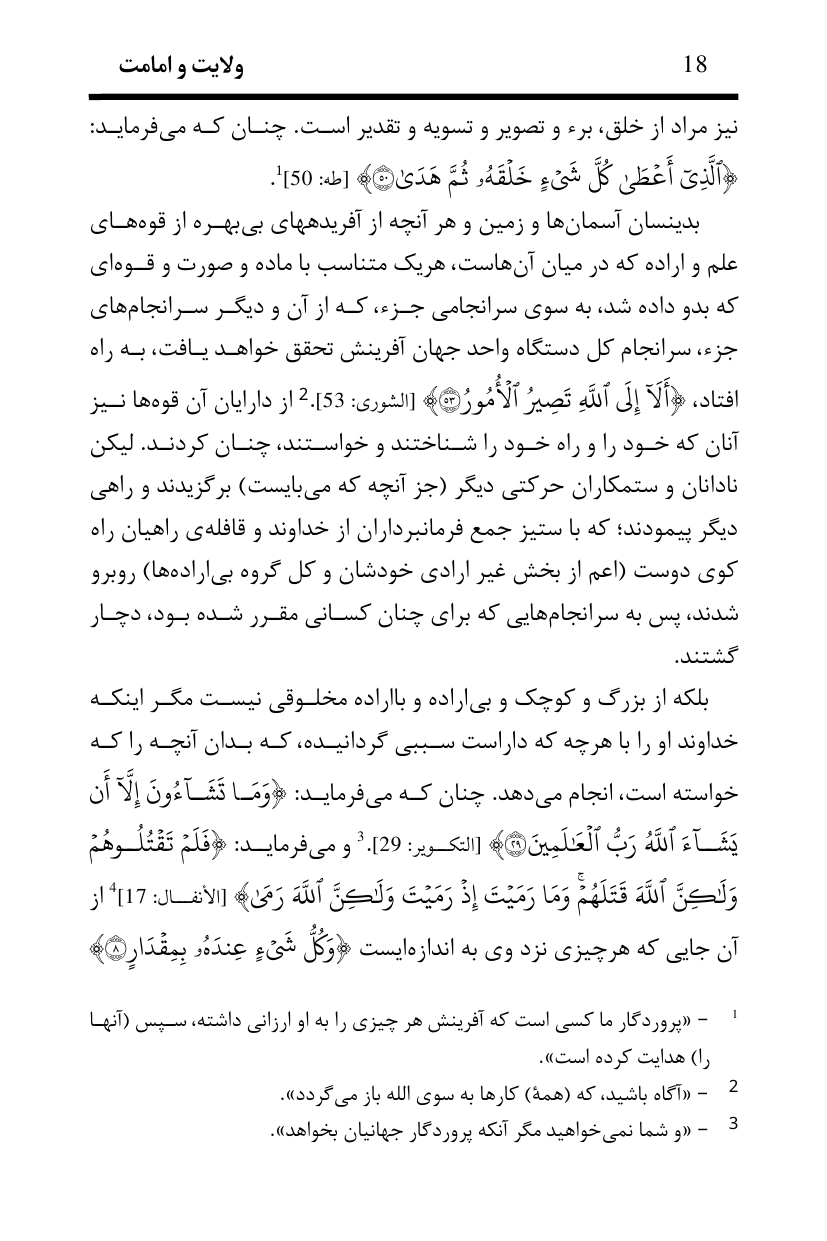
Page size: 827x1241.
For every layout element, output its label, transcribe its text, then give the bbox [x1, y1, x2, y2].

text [89, 109, 738, 203]
text بدینسان آسمان‌ها و زمین و هر آنچه از آفریدههای بی‌بهره از قوه‌های علم و اراده که در میان آن‌هاست، هریک متناسب با ماده و صورت و قوه‌ای که بدو داده شد، به سوی سرانجامی جزء، که از آن و دیگر سرانجام‌های جزء، سرانجام کل دستگاه واحد جهان آفرینش تحقق خواهد یافت، به راه افتاد، ﴿أَلَآ إِلَى ٱللَّهِ تَصِيرُ ٱلۡأُمُورُ٥٣﴾ [الشورى: 53]. از دارایان آن قوه‌ها نیز آنان که خود را و راه خود را شناختند و خواستند، چنان کردند. لیکن نادانان و ستمکاران حرکتی دیگر (جز آنچه که می‌بایست) برگزیدند و راهی دیگر پیمودند؛ که با ستیز جمع فرمانبرداران از خداوند و قافله‌ی راهیان راه کوی دوست (اعم از بخش غیر ارادی خودشان و کل گروه بی‌اراده‌ها) روبرو شدند، پس به سرانجام‌هایی که برای چنان کسانی مقرر شده بود، دچار گشتند. [89, 203, 738, 681]
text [89, 681, 738, 972]
